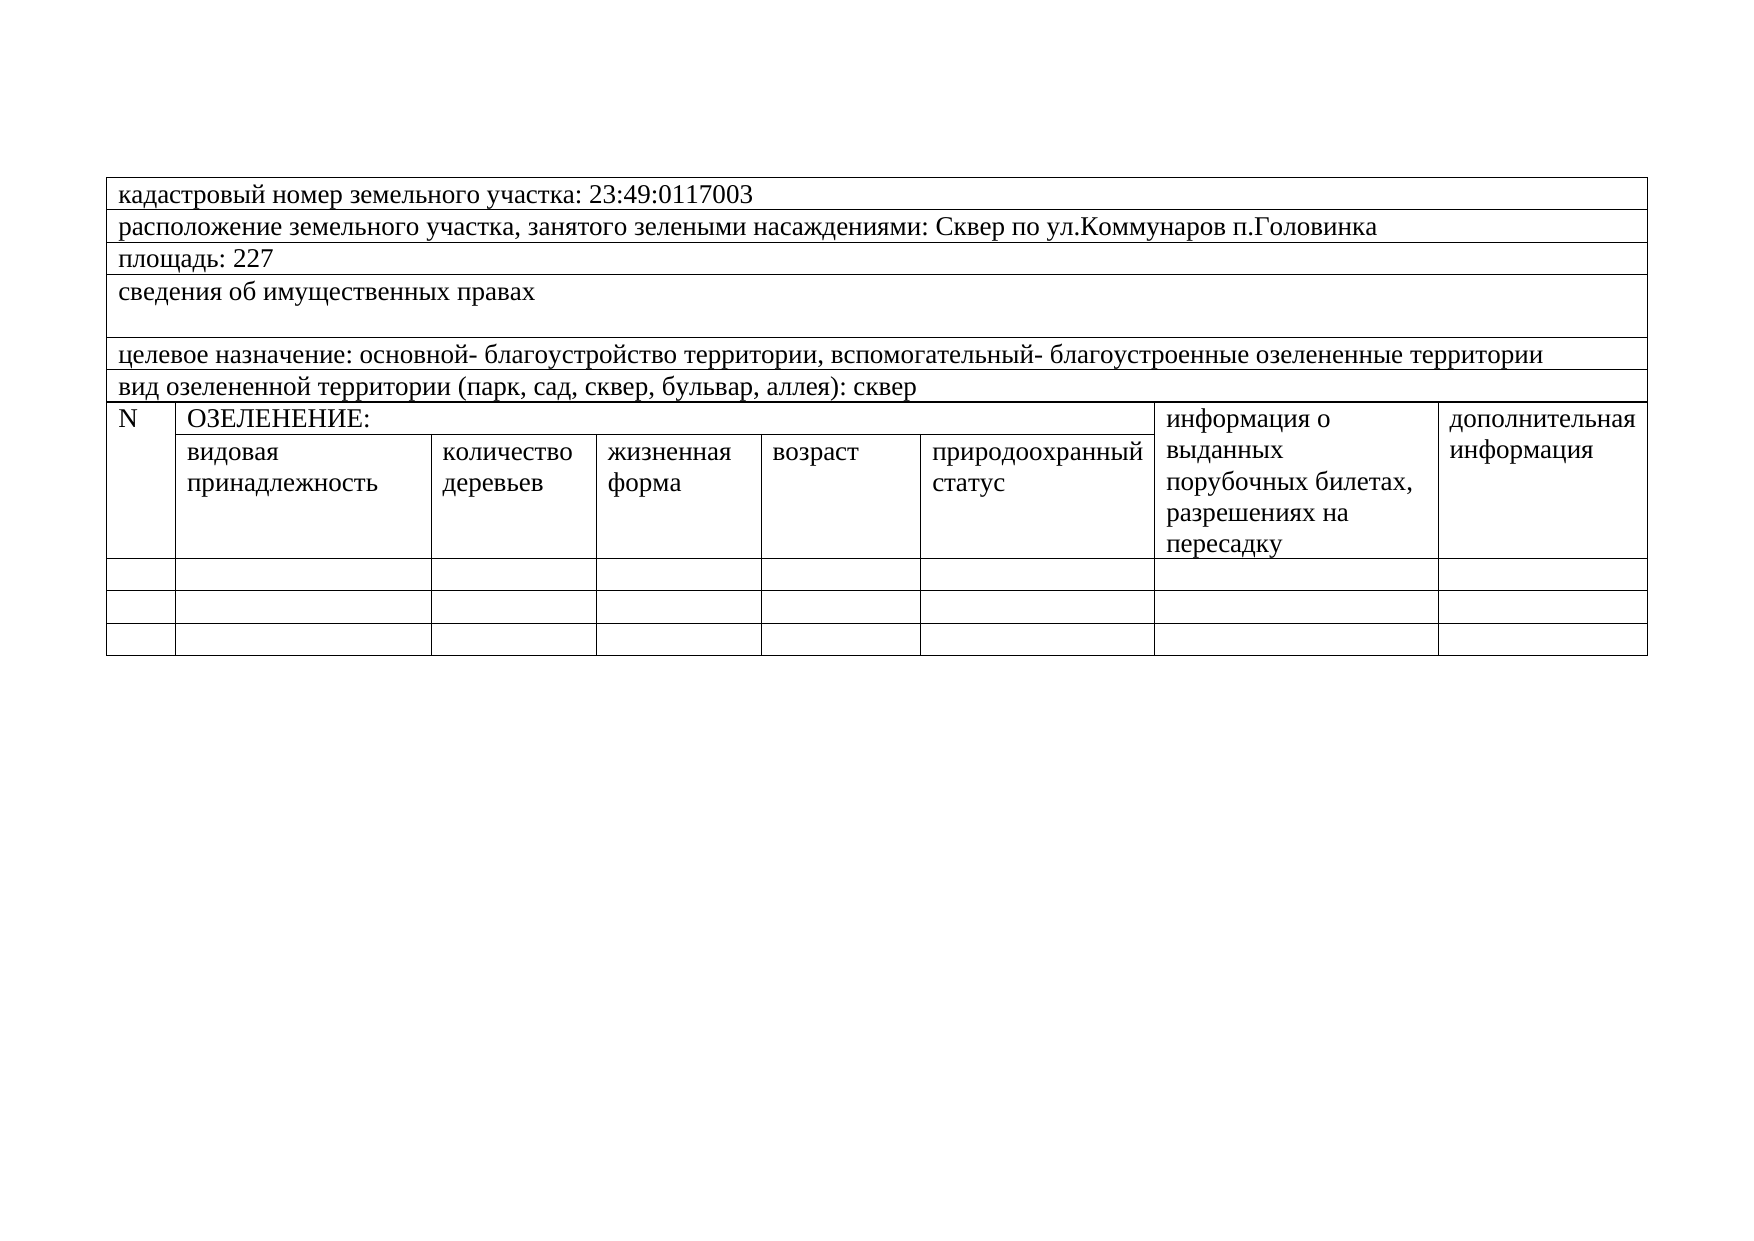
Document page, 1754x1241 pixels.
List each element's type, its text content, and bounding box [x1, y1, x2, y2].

table_cell целевое назначение: основной- благоустройство территории, вспомогательный- благоустроенные озелененные территории [107, 338, 1647, 369]
table_cell жизненная форма [597, 435, 761, 558]
table_cell [1155, 624, 1438, 655]
table_cell [762, 559, 920, 590]
table_cell возраст [762, 435, 920, 558]
table_cell [1155, 591, 1438, 623]
table_cell [762, 624, 920, 655]
table_cell площадь: 227 [107, 243, 1647, 274]
table_cell [176, 591, 431, 623]
table_cell N [107, 403, 175, 558]
table_cell [107, 624, 175, 655]
table_cell [921, 559, 1154, 590]
table_cell [432, 624, 596, 655]
table_cell [597, 624, 761, 655]
table_cell [597, 559, 761, 590]
table_cell [1439, 624, 1647, 655]
table_cell [921, 624, 1154, 655]
table_cell [1439, 591, 1647, 623]
table_cell [1439, 559, 1647, 590]
table_cell [107, 591, 175, 623]
table_cell ОЗЕЛЕНЕНИЕ: [176, 403, 1154, 434]
table_cell вид озелененной территории (парк, сад, сквер, бульвар, аллея): сквер [107, 370, 1647, 401]
table_cell количество деревьев [432, 435, 596, 558]
table_cell расположение земельного участка, занятого зелеными насаждениями: Сквер по ул.Коммунаров п.Головинка [107, 210, 1647, 242]
table_cell сведения об имущественных правах [107, 275, 1647, 337]
table_cell дополнительная информация [1439, 403, 1647, 558]
table_cell [1155, 559, 1438, 590]
table_cell [107, 559, 175, 590]
table_cell [921, 591, 1154, 623]
table_cell видовая принадлежность [176, 435, 431, 558]
table_cell [176, 624, 431, 655]
table_cell [597, 591, 761, 623]
table_cell [176, 559, 431, 590]
table_cell [432, 591, 596, 623]
table_header кадастровый номер земельного участка: 23:49:0117003 [107, 178, 1647, 209]
table_cell информация о выданных порубочных билетах, разрешениях на пересадку [1155, 403, 1438, 558]
table_cell природоохранный статус [921, 435, 1154, 558]
table_cell [432, 559, 596, 590]
table_cell [762, 591, 920, 623]
